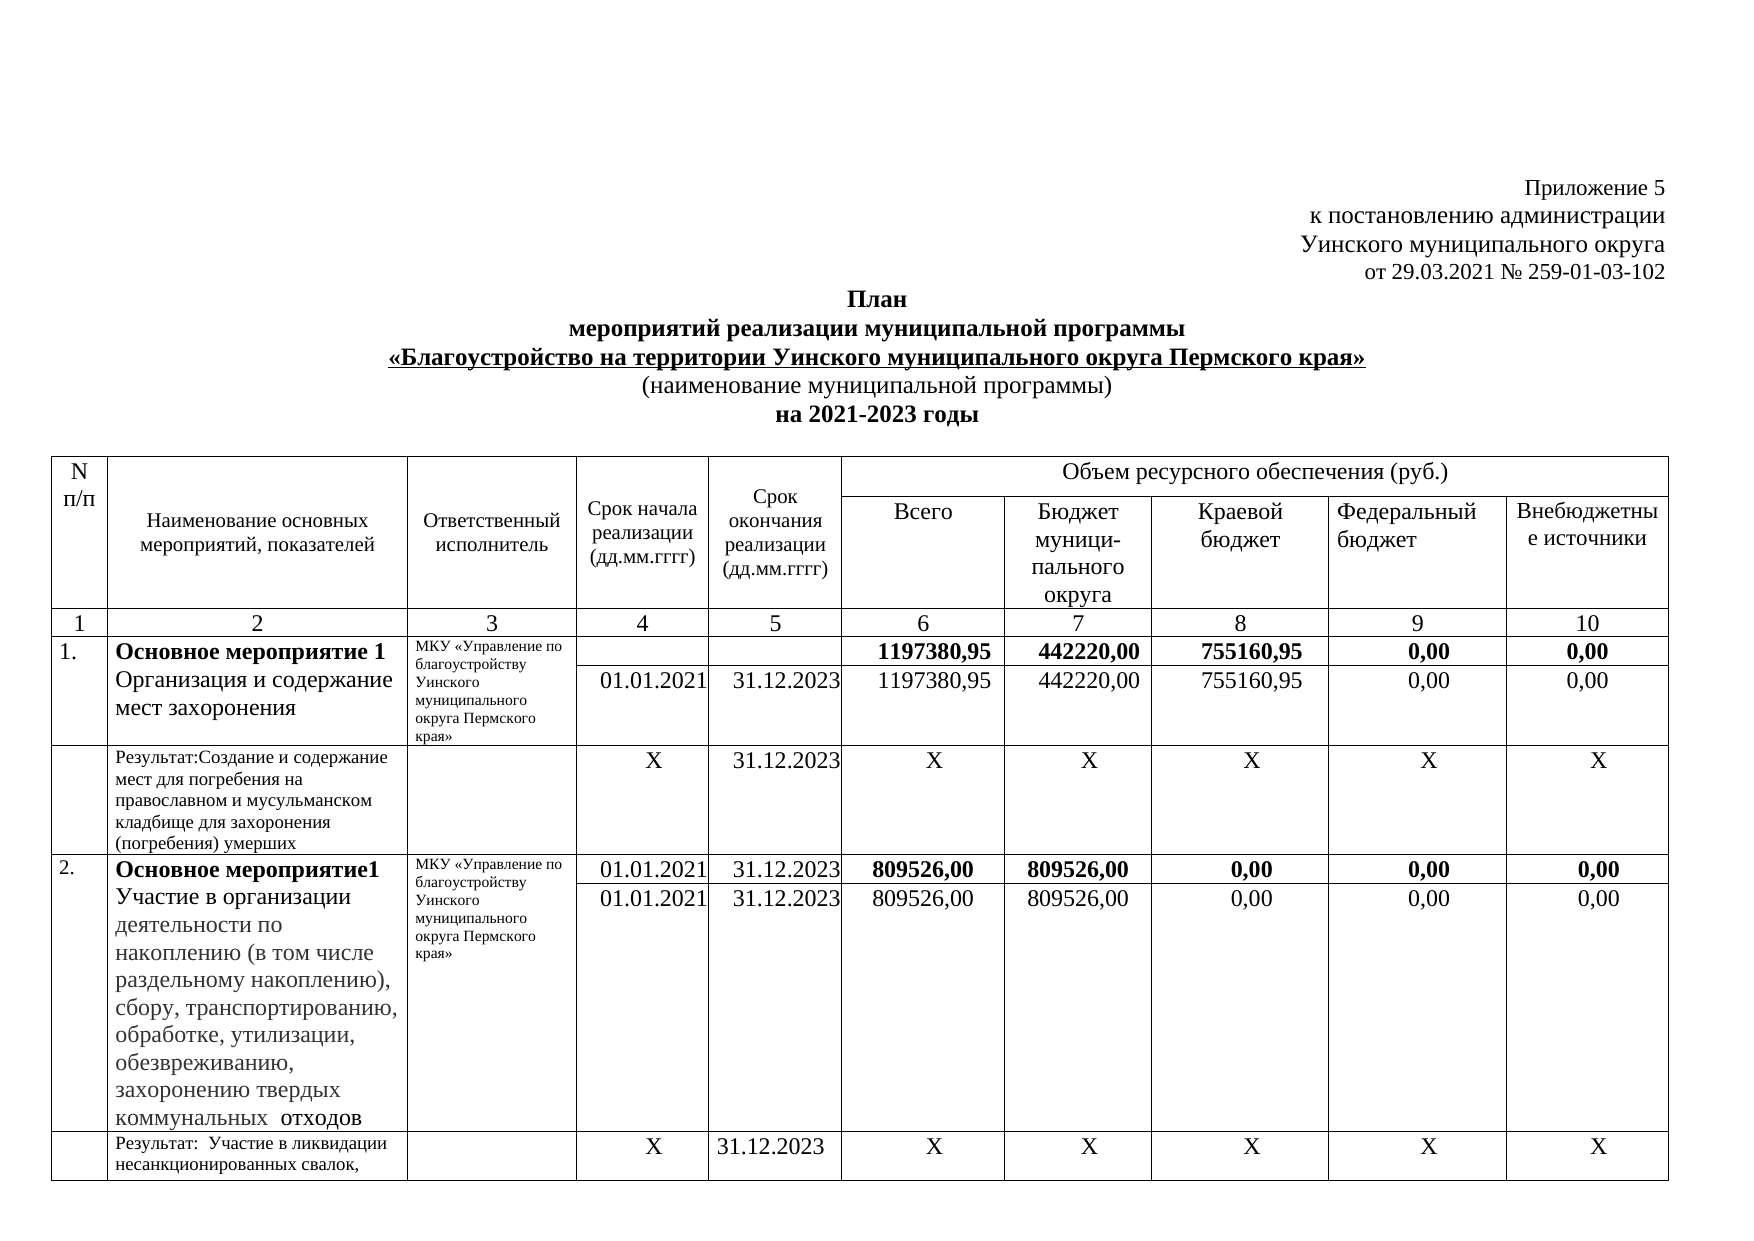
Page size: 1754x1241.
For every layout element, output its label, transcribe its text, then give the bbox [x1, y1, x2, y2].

table_cell 6 [842, 609, 1004, 636]
table_cell 2. [52, 855, 107, 1131]
table_cell 809526,00 [842, 884, 1004, 1131]
table_cell 809526,00 [1005, 884, 1151, 1131]
table_cell 1. [52, 637, 107, 745]
table_cell X [1507, 746, 1668, 854]
table_cell 31.12.2023 [709, 884, 841, 1131]
table_cell [577, 637, 708, 665]
table_cell X [842, 1132, 1004, 1180]
table_cell [709, 637, 841, 665]
table_cell 31.12.2023 [709, 1132, 841, 1180]
table_cell [52, 1132, 107, 1180]
table_cell X [1329, 1132, 1506, 1180]
table_cell X [1152, 1132, 1328, 1180]
table_cell Результат:Создание и содержание мест для погребения на православном и мусульманском кладбище для захоронения (погребения) умерших [108, 746, 407, 854]
table_cell 01.01.2021 [577, 884, 708, 1131]
text (наименование муниципальной программы) [89, 371, 1665, 399]
table_cell 809526,00 [842, 855, 1004, 883]
table_cell 31.12.2023 [709, 666, 841, 745]
table_cell 01.01.2021 [577, 855, 708, 883]
table_cell 755160,95 [1152, 666, 1328, 745]
table_cell 0,00 [1152, 855, 1328, 883]
table_cell 0,00 [1152, 884, 1328, 1131]
table_cell 9 [1329, 609, 1506, 636]
table_header Наименование основных мероприятий, показателей [108, 457, 407, 608]
text Приложение 5 [89, 174, 1665, 200]
table_cell 5 [709, 609, 841, 636]
table_cell 31.12.2023 [709, 746, 841, 854]
table_cell [408, 1132, 576, 1180]
table_cell 8 [1152, 609, 1328, 636]
table_cell 0,00 [1507, 637, 1668, 665]
table_cell 1 [52, 609, 107, 636]
table_cell X [577, 1132, 708, 1180]
table_cell 0,00 [1329, 855, 1506, 883]
text «Благоустройство на территории Уинского муниципального округа Пермского края» [89, 342, 1665, 371]
table_cell 1197380,95 [842, 666, 1004, 745]
table_cell 01.01.2021 [577, 666, 708, 745]
table_cell X [1005, 1132, 1151, 1180]
table_cell 809526,00 [1005, 855, 1151, 883]
table_header Срок начала реализации (дд.мм.гггг) [577, 457, 708, 608]
table_cell 0,00 [1329, 637, 1506, 665]
table_cell Бюджет муници-пального округа [1005, 497, 1151, 608]
table_cell 0,00 [1329, 884, 1506, 1131]
table_cell 7 [1005, 609, 1151, 636]
table_cell X [842, 746, 1004, 854]
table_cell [408, 855, 576, 1131]
table_cell 31.12.2023 [709, 855, 841, 883]
table_cell Всего [842, 497, 1004, 608]
text от 29.03.2021 № 259-01-03-102 [89, 258, 1665, 284]
text мероприятий реализации муниципальной программы [89, 313, 1665, 342]
table_cell X [577, 746, 708, 854]
table_cell 1197380,95 [842, 637, 1004, 665]
table_cell Краевой бюджет [1152, 497, 1328, 608]
table_cell [52, 746, 107, 854]
table_cell 0,00 [1507, 666, 1668, 745]
table_cell МКУ «Управление по благоустройству Уинского муниципального округа Пермского края» [408, 637, 576, 745]
table_header N п/п [52, 457, 107, 608]
table_cell 4 [577, 609, 708, 636]
table_cell X [1152, 746, 1328, 854]
table_cell Внебюджетные источники [1507, 497, 1668, 608]
table_header Срок окончания реализации (дд.мм.гггг) [709, 457, 841, 608]
table_cell 10 [1507, 609, 1668, 636]
text на 2021-2023 годы [89, 399, 1665, 428]
table_cell X [1507, 1132, 1668, 1180]
table_cell 0,00 [1507, 884, 1668, 1131]
text Уинского муниципального округа [89, 229, 1665, 258]
table_cell 0,00 [1507, 855, 1668, 883]
table_cell 442220,00 [1005, 666, 1151, 745]
table_cell X [1005, 746, 1151, 854]
table_cell 0,00 [1329, 666, 1506, 745]
table_header Объем ресурсного обеспечения (руб.) [842, 457, 1668, 496]
table_header Ответственный исполнитель [408, 457, 576, 608]
table_cell Основное мероприятие1 Участие в организации деятельности по накоплению (в том числе раздельному накоплению), сбору, транспортированию, обработке, утилизации, обезвреживанию, захоронению твердых коммунальных отходов [108, 855, 407, 1131]
table_cell 2 [108, 609, 407, 636]
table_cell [108, 1132, 407, 1180]
table_cell [408, 746, 576, 854]
text к постановлению администрации [89, 200, 1665, 229]
table_cell 755160,95 [1152, 637, 1328, 665]
table_cell Основное мероприятие 1 Организация и содержание мест захоронения [108, 637, 407, 745]
table_cell 3 [408, 609, 576, 636]
table_cell Федеральный бюджет [1329, 497, 1506, 608]
table_cell X [1329, 746, 1506, 854]
table_cell 442220,00 [1005, 637, 1151, 665]
text План [89, 284, 1665, 313]
